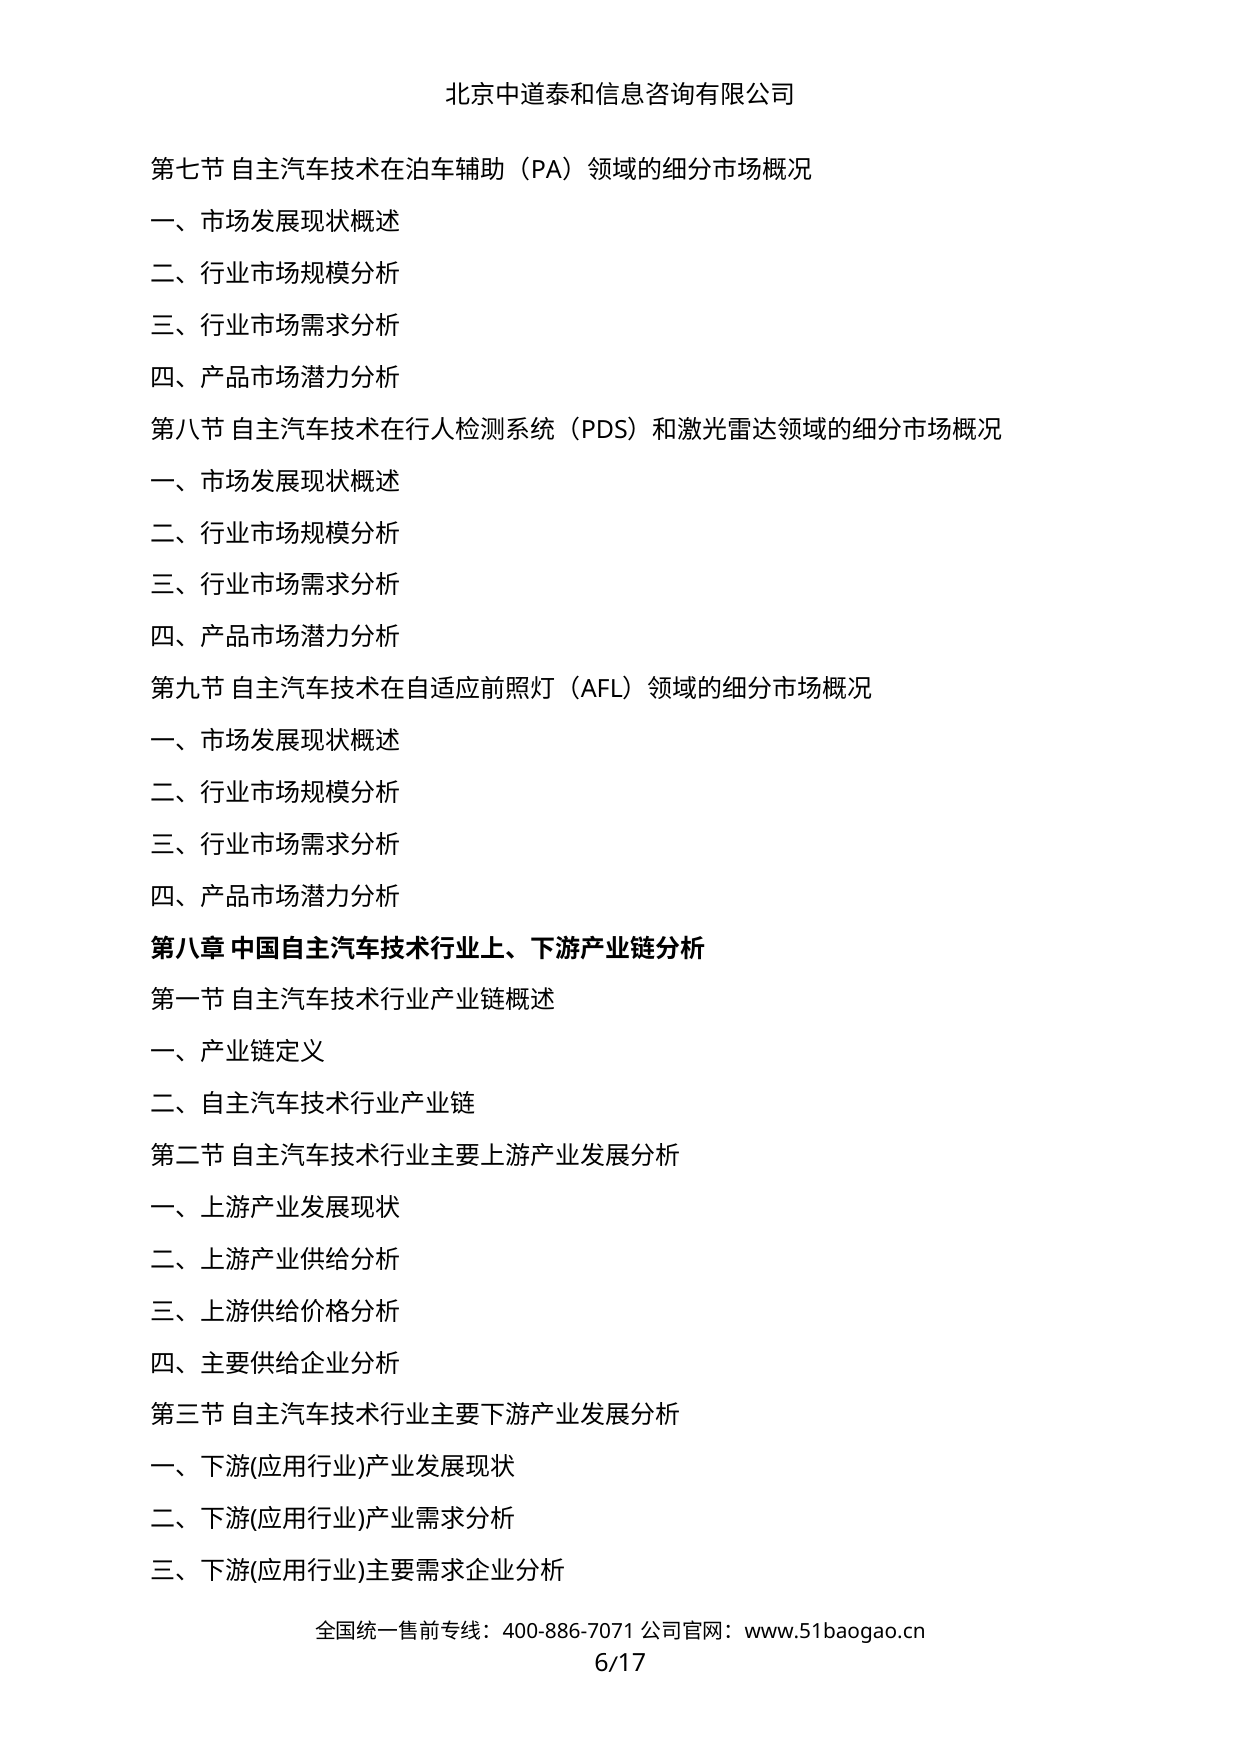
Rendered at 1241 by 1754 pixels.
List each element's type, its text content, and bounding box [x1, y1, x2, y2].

text 四、主要供给企业分析 [150, 1343, 1090, 1379]
text 一、产业链定义 [150, 1032, 1090, 1068]
text 一、市场发展现状概述 [150, 721, 1090, 757]
text 三、下游(应用行业)主要需求企业分析 [150, 1551, 1090, 1587]
text 一、市场发展现状概述 [150, 202, 1090, 238]
text 第八章 中国自主汽车技术行业上、下游产业链分析 [150, 928, 1090, 964]
text 三、上游供给价格分析 [150, 1291, 1090, 1327]
text 第一节 自主汽车技术行业产业链概述 [150, 980, 1090, 1016]
text 第七节 自主汽车技术在泊车辅助（PA）领域的细分市场概况 [150, 150, 1090, 186]
text 第八节 自主汽车技术在行人检测系统（PDS）和激光雷达领域的细分市场概况 [150, 409, 1090, 446]
text 二、行业市场规模分析 [150, 254, 1090, 290]
text 四、产品市场潜力分析 [150, 357, 1090, 394]
text 二、下游(应用行业)产业需求分析 [150, 1499, 1090, 1535]
text 四、产品市场潜力分析 [150, 617, 1090, 653]
text 第二节 自主汽车技术行业主要上游产业发展分析 [150, 1136, 1090, 1172]
text 二、行业市场规模分析 [150, 772, 1090, 809]
text 一、下游(应用行业)产业发展现状 [150, 1447, 1090, 1483]
text 二、自主汽车技术行业产业链 [150, 1084, 1090, 1120]
text 三、行业市场需求分析 [150, 306, 1090, 342]
text 四、产品市场潜力分析 [150, 876, 1090, 912]
text 一、上游产业发展现状 [150, 1187, 1090, 1224]
text 三、行业市场需求分析 [150, 824, 1090, 861]
text 二、行业市场规模分析 [150, 513, 1090, 549]
text 第三节 自主汽车技术行业主要下游产业发展分析 [150, 1395, 1090, 1431]
text 二、上游产业供给分析 [150, 1239, 1090, 1276]
text 第九节 自主汽车技术在自适应前照灯（AFL）领域的细分市场概况 [150, 669, 1090, 705]
text 一、市场发展现状概述 [150, 461, 1090, 497]
text 三、行业市场需求分析 [150, 565, 1090, 601]
